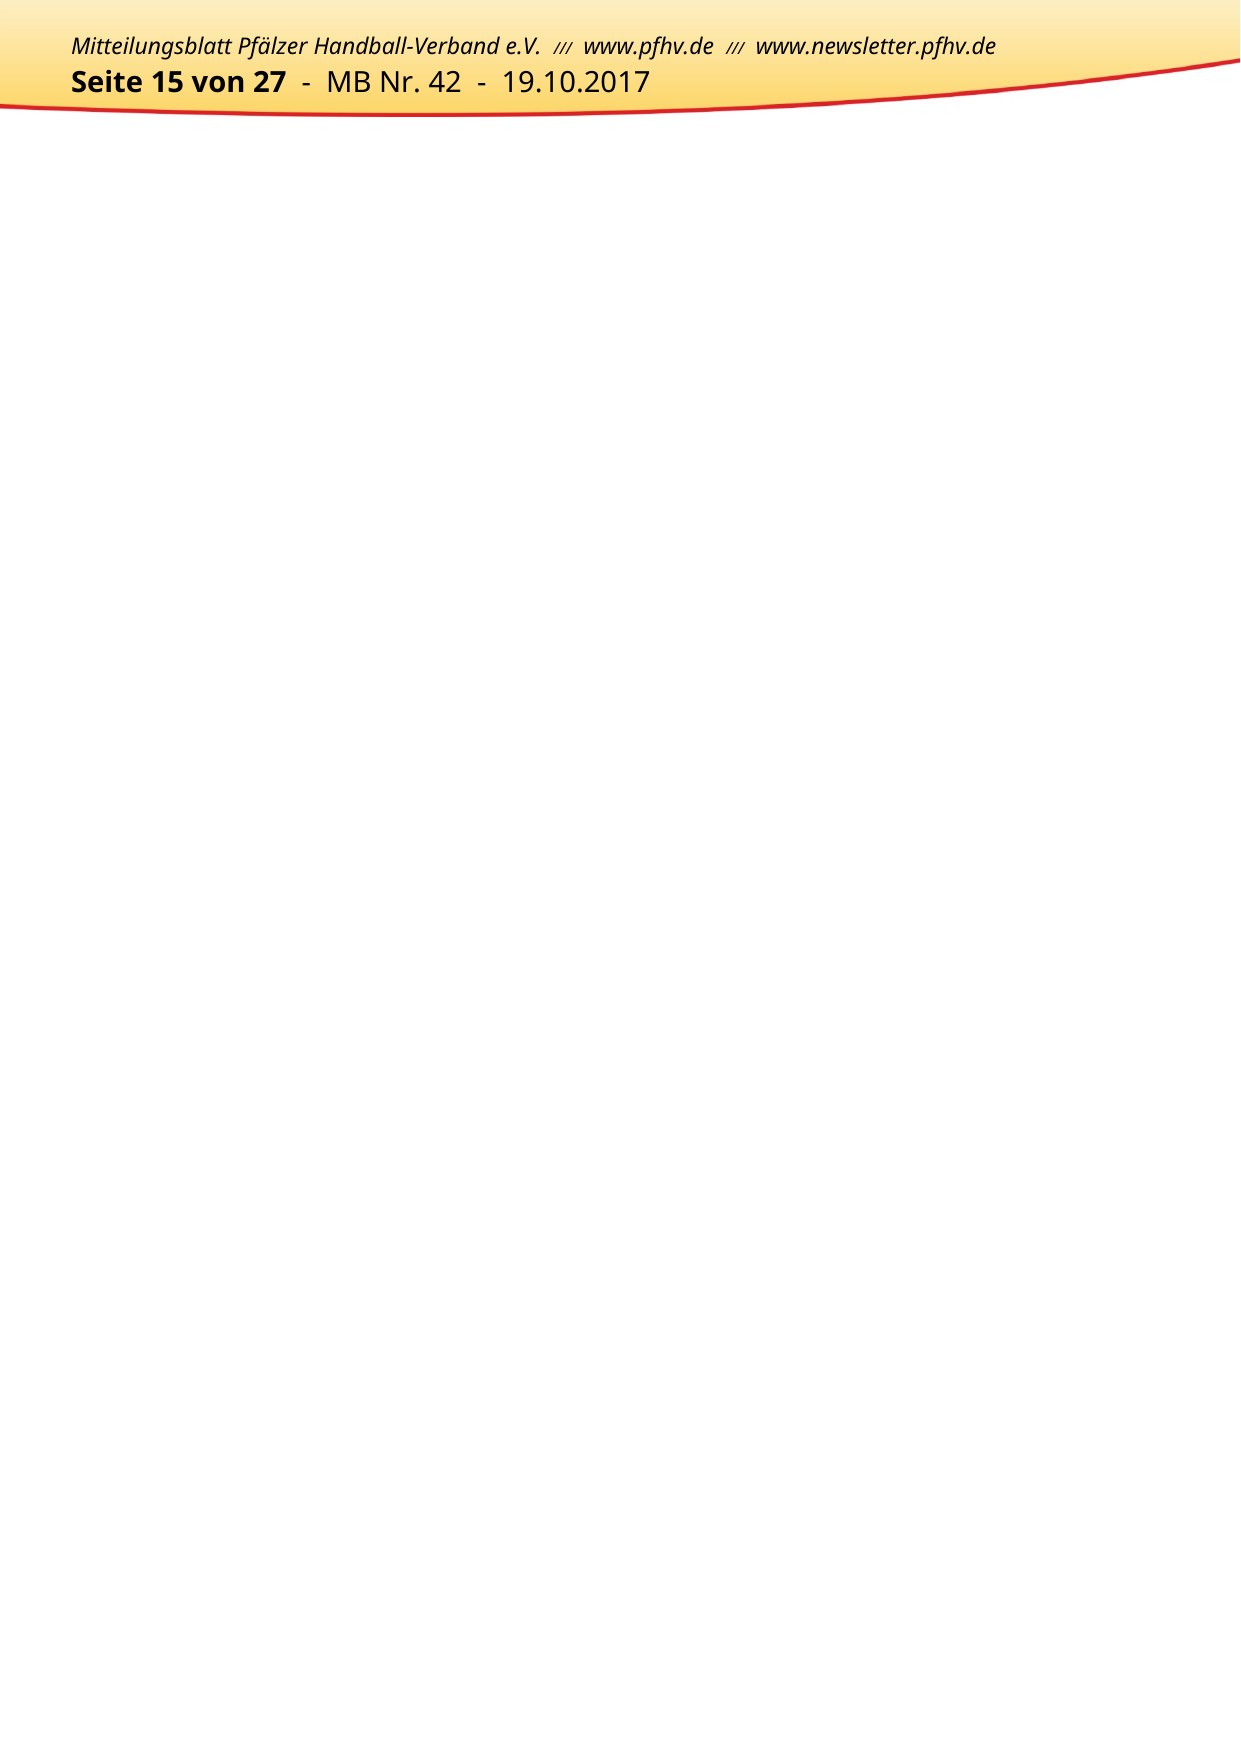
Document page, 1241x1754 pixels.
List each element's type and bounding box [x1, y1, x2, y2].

picture [0, 0, 1241, 117]
